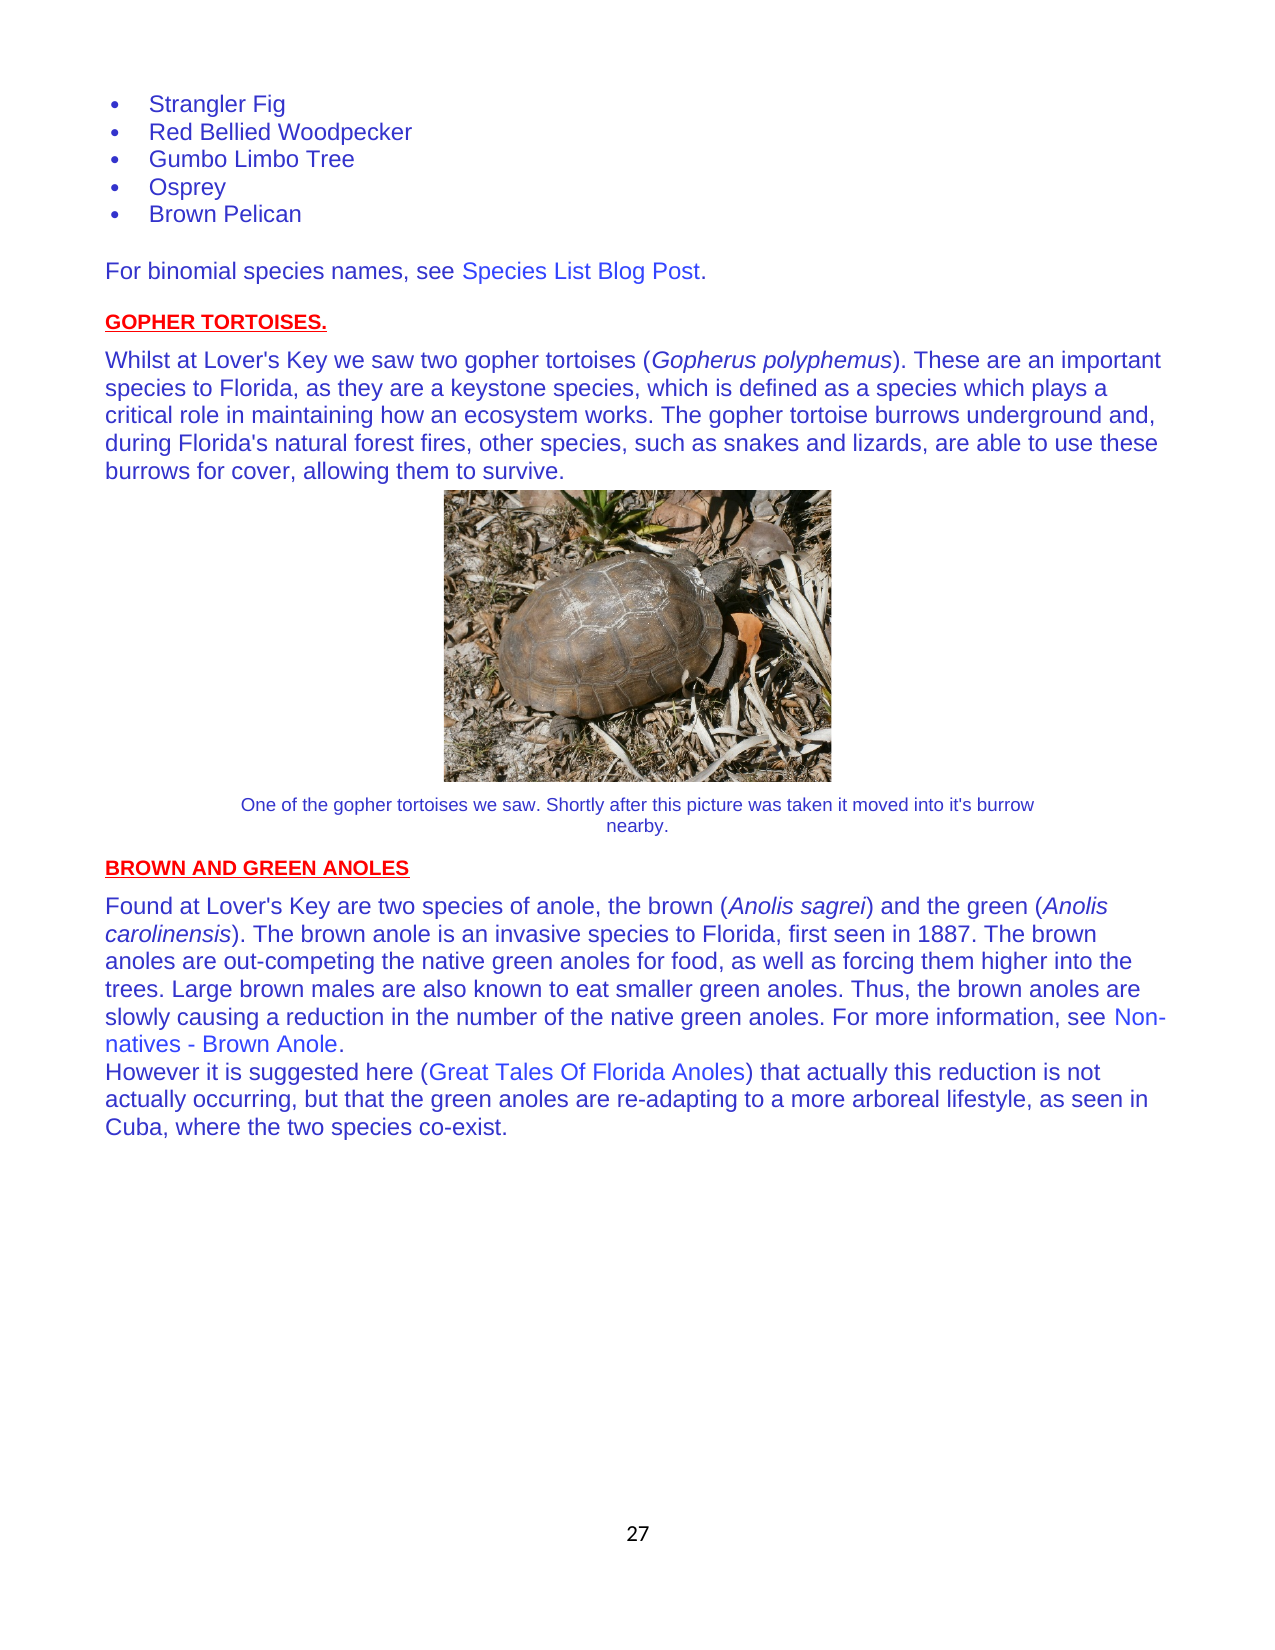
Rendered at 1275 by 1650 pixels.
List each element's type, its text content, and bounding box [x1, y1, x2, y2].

text For binomial species names, see Species List Blog Post. [105, 257, 1170, 285]
list Osprey [111, 173, 1170, 200]
text Gopher Tortoises. [105, 310, 1170, 334]
text Whilst at Lover's Key we saw two gopher tortoises (Gopherus polyphemus). These are an important species to Florida, as they are a keystone species, which is defined as a species which plays a critical role in maintaining how an ecosystem works. The gopher tortoise burrows underground and, during Florida's natural forest fires, other species, such as snakes and lizards, are able to use these burrows for cover, allowing them to survive. [105, 346, 1170, 484]
picture [443, 490, 832, 782]
list Gumbo Limbo Tree [111, 145, 1170, 173]
list Red Bellied Woodpecker [111, 118, 1170, 145]
table_cell One of the gopher tortoises we saw. Shortly after this picture was taken it moved into it's burrow nearby. [201, 788, 1074, 843]
text However it is suggested here (Great Tales Of Florida Anoles) that actually this reduction is not actually occurring, but that the green anoles are re-adapting to a more arboreal lifestyle, as seen in Cuba, where the two species co-exist. [105, 1058, 1170, 1140]
text Found at Lover's Key are two species of anole, the brown (Anolis sagrei) and the green (Anolis carolinensis). The brown anole is an invasive species to Florida, first seen in 1887. The brown anoles are out-competing the native green anoles for food, as well as forcing them higher into the trees. Large brown males are also known to eat smaller green anoles. Thus, the brown anoles are slowly causing a reduction in the number of the native green anoles. For more information, see Non-natives - Brown Anole. [105, 892, 1170, 1058]
list Strangler Fig [111, 90, 1170, 118]
table_header [201, 484, 1074, 787]
list Brown Pelican [111, 200, 1170, 228]
text Brown and Green Anoles [105, 856, 1170, 879]
